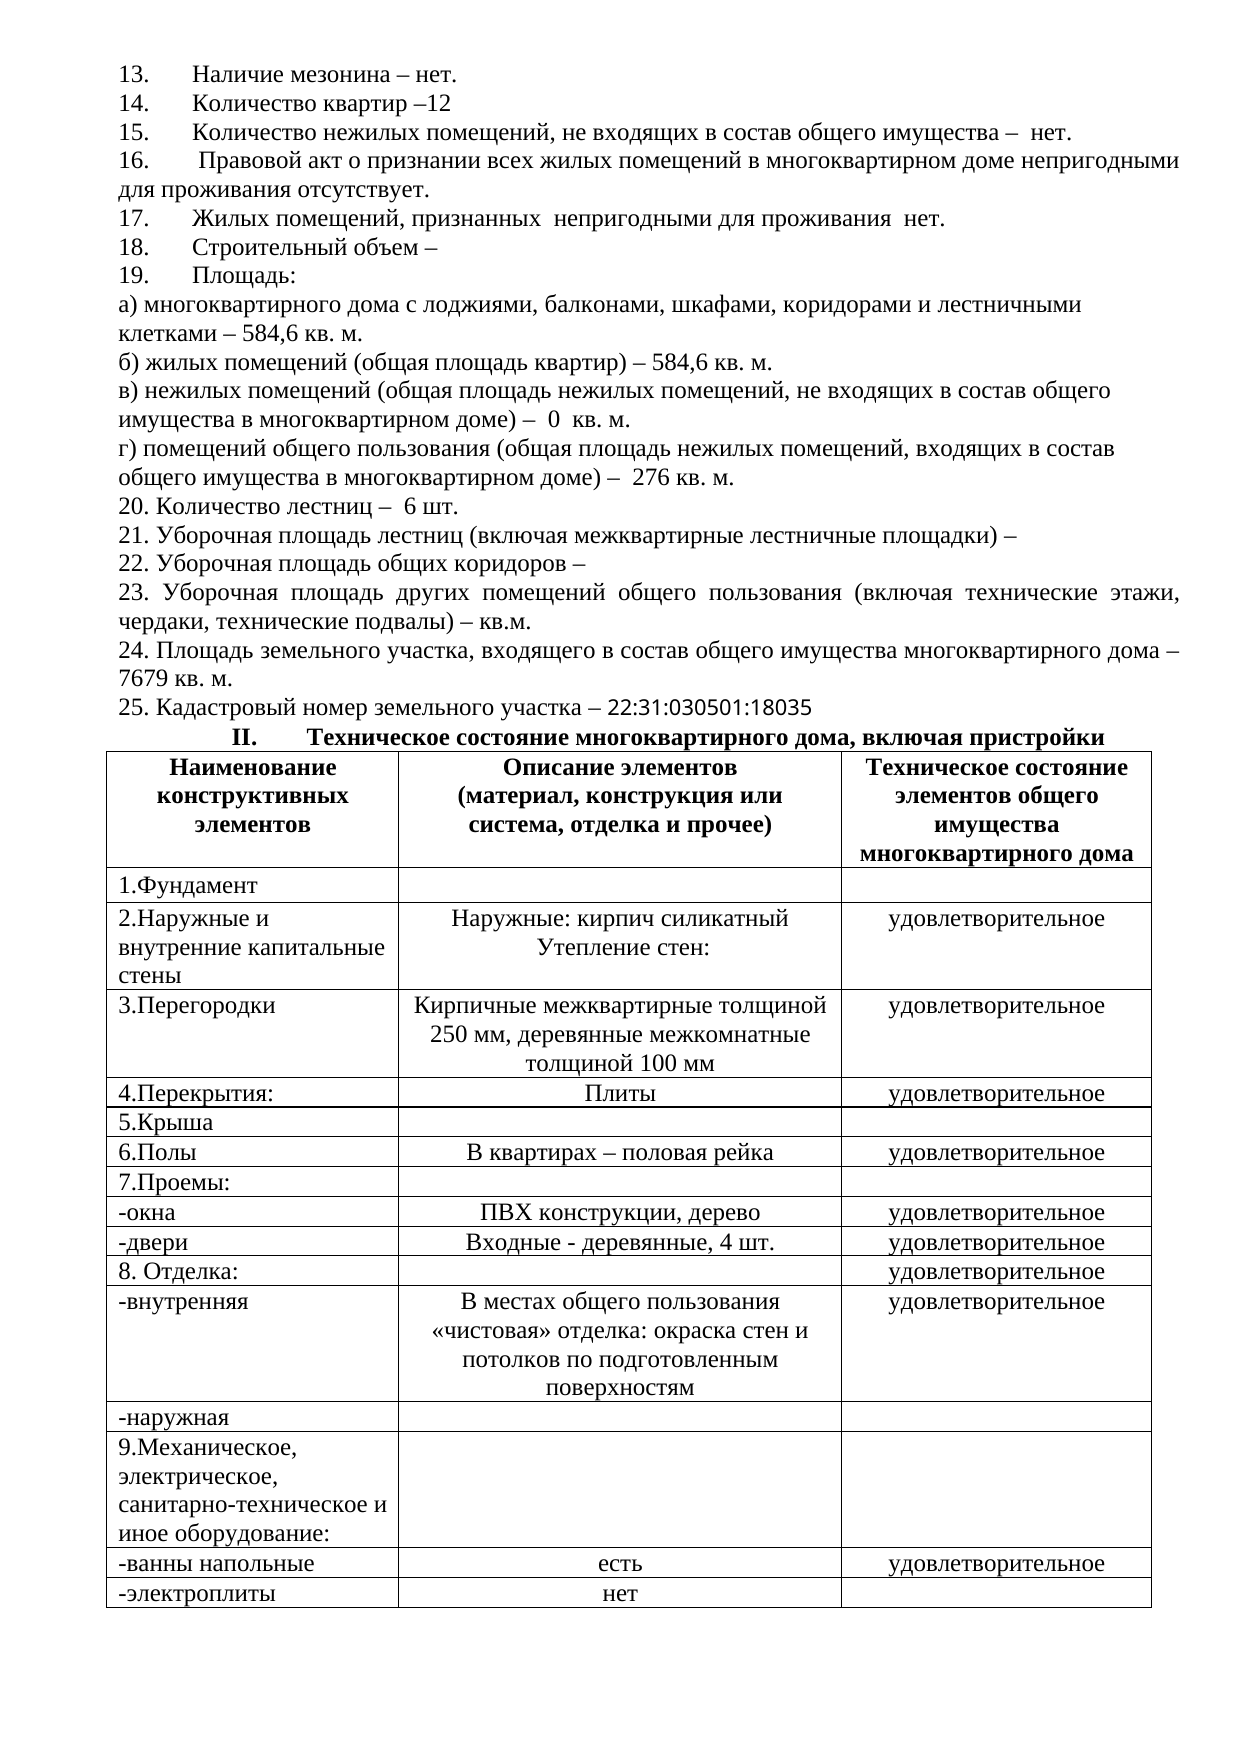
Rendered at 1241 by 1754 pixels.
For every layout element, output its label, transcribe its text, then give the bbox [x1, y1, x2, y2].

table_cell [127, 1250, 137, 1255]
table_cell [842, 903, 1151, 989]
text в) нежилых помещений (общая площадь нежилых помещений, не входящих в состав общего имущества в многоквартирном доме) – 0 кв. м. [118, 375, 1181, 433]
text а) многоквартирного дома с лоджиями, балконами, шкафами, коридорами и лестничными клетками – 584,6 кв. м. [118, 289, 1181, 347]
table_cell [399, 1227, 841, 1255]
text 23. Уборочная площадь других помещений общего пользования (включая технические этажи, чердаки, технические подвалы) – кв.м. [118, 577, 1181, 635]
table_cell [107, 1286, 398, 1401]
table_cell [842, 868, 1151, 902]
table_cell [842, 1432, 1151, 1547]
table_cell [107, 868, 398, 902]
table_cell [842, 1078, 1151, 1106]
list Техническое состояние многоквартирного дома, включая пристройки [156, 722, 1181, 751]
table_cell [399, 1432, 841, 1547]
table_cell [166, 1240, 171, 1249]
text б) жилых помещений (общая площадь квартир) – 584,6 кв. м. [118, 347, 1181, 375]
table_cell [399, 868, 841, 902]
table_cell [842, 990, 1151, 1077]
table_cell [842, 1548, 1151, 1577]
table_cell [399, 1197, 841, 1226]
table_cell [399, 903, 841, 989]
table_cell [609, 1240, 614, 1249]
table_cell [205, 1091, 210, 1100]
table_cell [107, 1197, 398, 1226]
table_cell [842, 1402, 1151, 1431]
list Правовой акт о признании всех жилых помещений в многоквартирном доме непригодными для проживания отсутствует. [118, 145, 1181, 203]
list Количество нежилых помещений, не входящих в состав общего имущества – нет. [118, 117, 1181, 145]
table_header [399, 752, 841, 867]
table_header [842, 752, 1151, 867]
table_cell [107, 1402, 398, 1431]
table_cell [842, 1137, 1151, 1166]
text 24. Площадь земельного участка, входящего в состав общего имущества многоквартирного дома – 7679 кв. м. [118, 635, 1181, 692]
text 22. Уборочная площадь общих коридоров – [118, 548, 1181, 577]
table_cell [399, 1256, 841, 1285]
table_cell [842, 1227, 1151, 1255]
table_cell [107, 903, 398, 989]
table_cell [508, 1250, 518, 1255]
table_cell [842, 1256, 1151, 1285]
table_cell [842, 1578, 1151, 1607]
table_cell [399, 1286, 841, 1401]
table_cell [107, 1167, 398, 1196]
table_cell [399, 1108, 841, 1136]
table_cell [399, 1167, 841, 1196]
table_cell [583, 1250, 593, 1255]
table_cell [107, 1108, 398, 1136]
text г) помещений общего пользования (общая площадь нежилых помещений, входящих в состав общего имущества в многоквартирном доме) – 276 кв. м. [118, 433, 1181, 491]
list Строительный объем – [118, 232, 1181, 260]
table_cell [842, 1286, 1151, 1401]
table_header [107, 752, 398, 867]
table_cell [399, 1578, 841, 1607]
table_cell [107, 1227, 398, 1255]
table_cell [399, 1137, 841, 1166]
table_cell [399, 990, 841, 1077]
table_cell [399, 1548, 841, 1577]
text 20. Количество лестниц – 6 шт. [118, 491, 1181, 520]
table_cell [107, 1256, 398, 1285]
list Жилых помещений, признанных непригодными для проживания нет. [118, 203, 1181, 232]
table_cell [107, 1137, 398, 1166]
list Площадь: [118, 260, 1181, 289]
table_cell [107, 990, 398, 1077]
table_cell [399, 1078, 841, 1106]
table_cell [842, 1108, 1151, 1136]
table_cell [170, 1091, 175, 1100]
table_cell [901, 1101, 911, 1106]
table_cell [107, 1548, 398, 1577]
text 25. Кадастровый номер земельного участка – 22:31:030501:18035 [118, 692, 1181, 722]
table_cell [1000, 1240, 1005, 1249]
list Количество квартир –12 [118, 88, 1181, 117]
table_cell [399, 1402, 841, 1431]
text 21. Уборочная площадь лестниц (включая межквартирные лестничные площадки) – [118, 520, 1181, 548]
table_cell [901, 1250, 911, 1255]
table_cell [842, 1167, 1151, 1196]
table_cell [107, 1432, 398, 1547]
list Наличие мезонина – нет. [118, 59, 1181, 88]
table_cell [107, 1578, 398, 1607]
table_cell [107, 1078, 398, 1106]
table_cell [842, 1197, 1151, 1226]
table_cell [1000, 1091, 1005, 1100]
